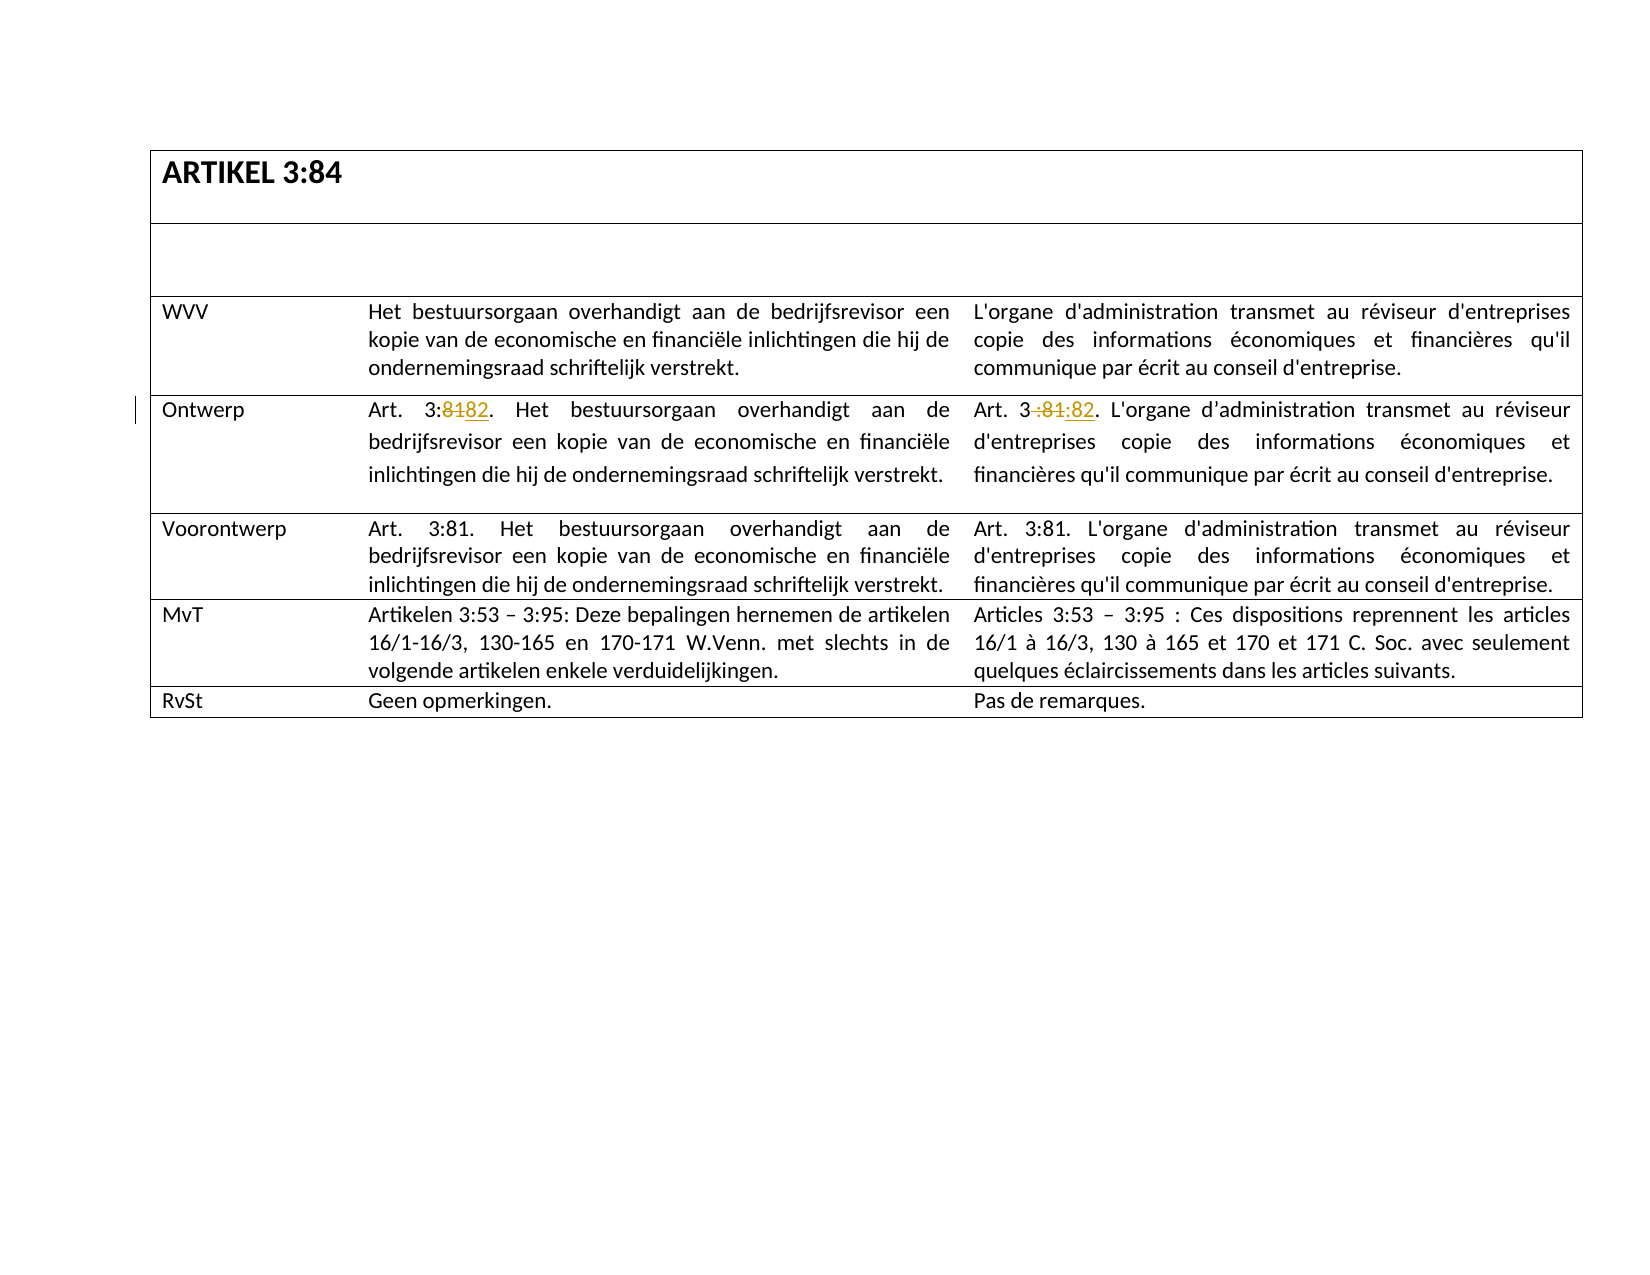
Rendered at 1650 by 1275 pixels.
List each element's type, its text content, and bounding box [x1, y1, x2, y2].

table_cell Geen opmerkingen. [357, 687, 962, 717]
table_cell MvT [151, 600, 357, 686]
table_cell Het bestuursorgaan overhandigt aan de bedrijfsrevisor een kopie van de economische en financiële inlichtingen die hij de ondernemingsraad schriftelijk verstrekt. [357, 297, 962, 394]
table_cell Art. 3:. Het bestuursorgaan overhandigt aan de bedrijfsrevisor een kopie van de economische en financiële inlichtingen die hij de ondernemingsraad schriftelijk verstrekt. [357, 396, 962, 513]
table_cell [357, 224, 1582, 296]
table_cell Voorontwerp [151, 514, 357, 599]
table_header [357, 151, 1582, 223]
table_cell [151, 224, 357, 296]
table_cell Art. 3:81. L'organe d'administration transmet au réviseur d'entreprises copie des informations économiques et financières qu'il communique par écrit au conseil d'entreprise. [962, 514, 1582, 599]
table_cell Artikelen 3:53 – 3:95: Deze bepalingen hernemen de artikelen 16/1-16/3, 130-165 en 170-171 W.Venn. met slechts in de volgende artikelen enkele verduidelijkingen. [357, 600, 962, 686]
table_cell Art. 3. L'organe d’administration transmet au réviseur d'entreprises copie des informations économiques et financières qu'il communique par écrit au conseil d'entreprise. [962, 396, 1582, 513]
table_cell WVV [151, 297, 357, 394]
table_cell Pas de remarques. [962, 687, 1582, 717]
table_header ARTIKEL 3:84 [151, 151, 357, 223]
table_cell Ontwerp [151, 396, 357, 513]
table_cell RvSt [151, 687, 357, 717]
table_cell Art. 3:81. Het bestuursorgaan overhandigt aan de bedrijfsrevisor een kopie van de economische en financiële inlichtingen die hij de ondernemingsraad schriftelijk verstrekt. [357, 514, 962, 599]
table_cell Articles 3:53 – 3:95 : Ces dispositions reprennent les articles 16/1 à 16/3, 130 à 165 et 170 et 171 C. Soc. avec seulement quelques éclaircissements dans les articles suivants. [962, 600, 1582, 686]
table_cell L'organe d'administration transmet au réviseur d'entreprises copie des informations économiques et financières qu'il communique par écrit au conseil d'entreprise. [962, 297, 1582, 394]
